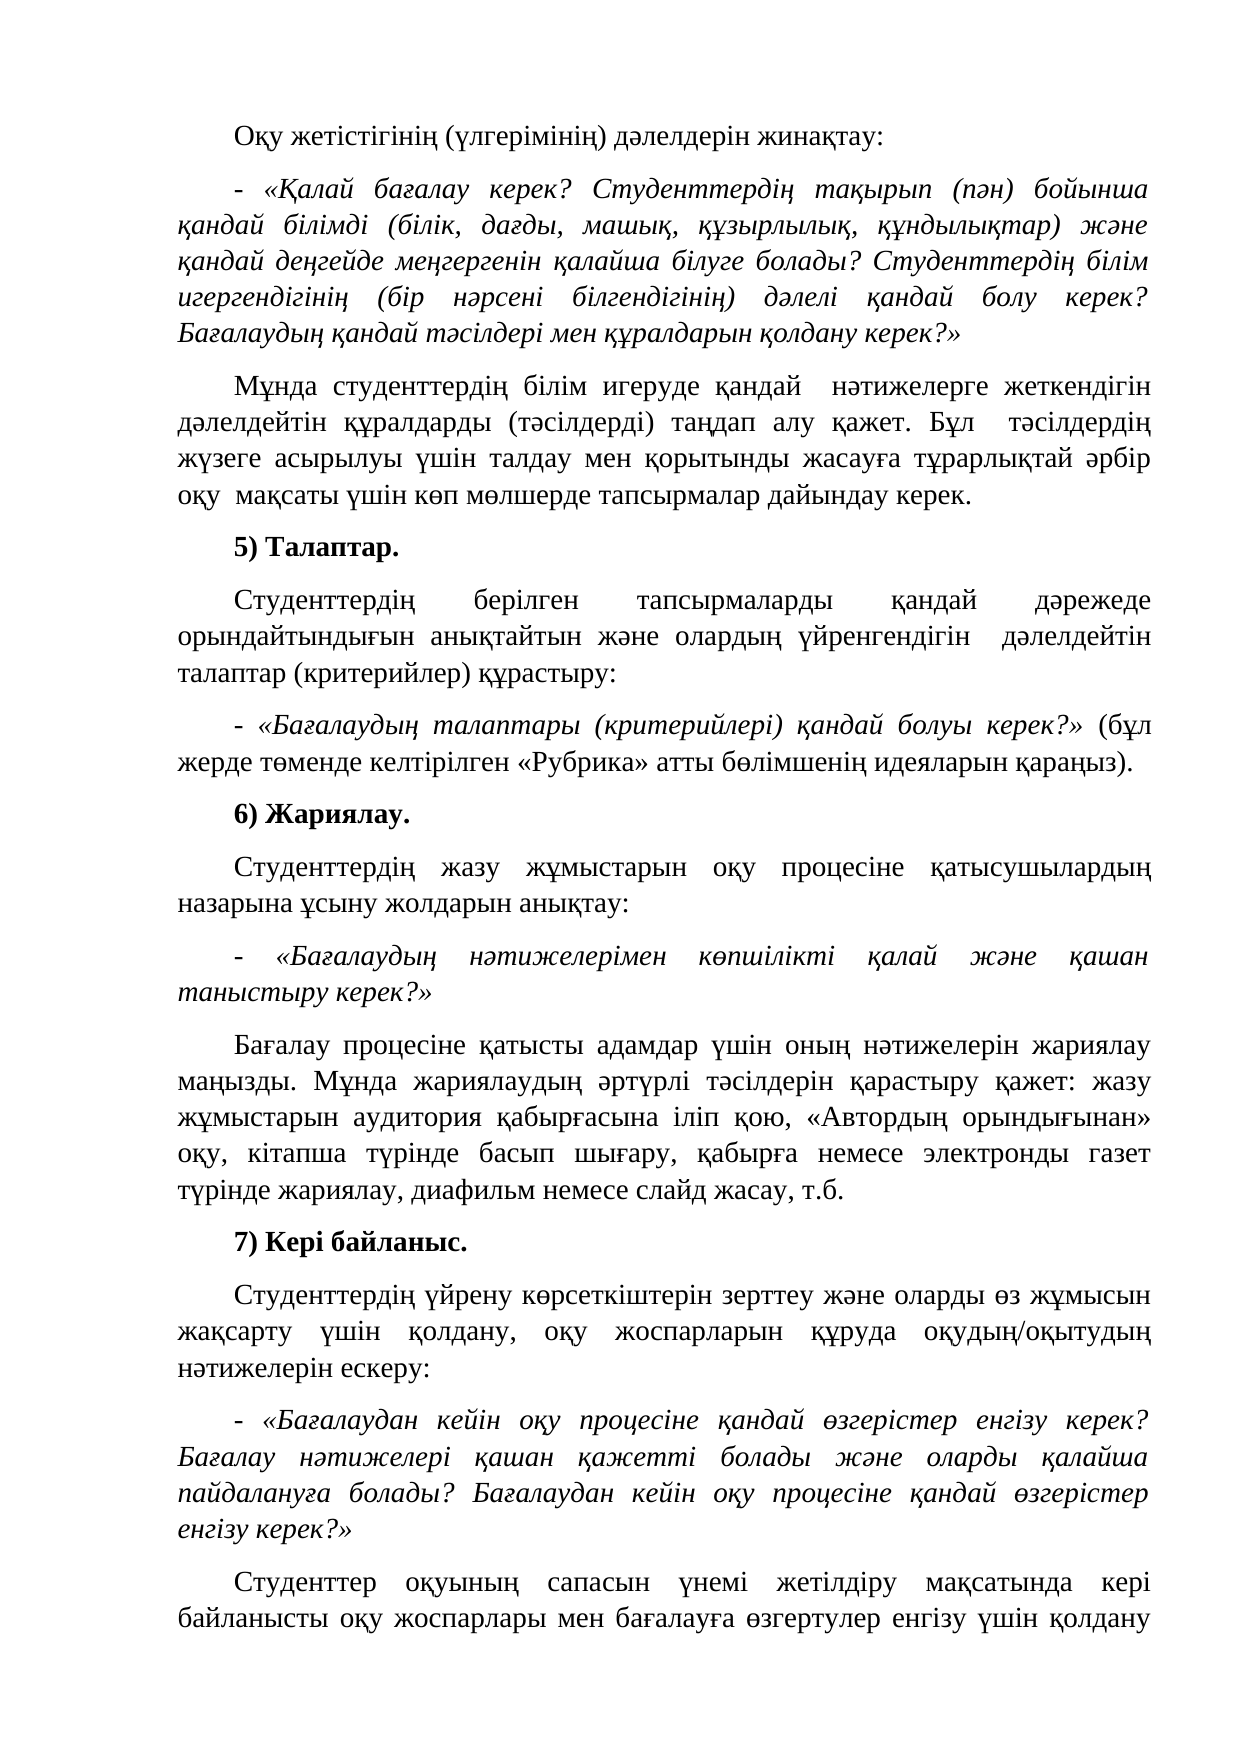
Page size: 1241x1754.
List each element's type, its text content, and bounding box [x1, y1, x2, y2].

text Оқу жетістігінің (үлгерімінің) дәлелдерін жинақтау: [177, 118, 1152, 152]
text 7) Кері байланыс. [177, 1224, 1152, 1258]
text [177, 1564, 1152, 1633]
text 6) Жариялау. [177, 796, 1152, 830]
text Студенттердің үйрену көрсеткіштерін зерттеу және оларды өз жұмысын жақсарту үшін қолдану, оқу жоспарларын құруда оқудың/оқытудың нәтижелерін ескеру: [177, 1277, 1152, 1383]
text Студенттердің жазу жұмыстарын оқу процесіне қатысушылардың назарына ұсыну жолдарын анықтау: [177, 849, 1152, 919]
text Студенттердің берілген тапсырмаларды қандай дәрежеде орындайтындығын анықтайтын және олардың үйренгендігін дәлелдейтін талаптар (критерийлер) құрастыру: [177, 582, 1152, 688]
text Мұнда студенттердің білім игеруде қандай нәтижелерге жеткендігін дәлелдейтін құралдарды (тәсілдерді) таңдап алу қажет. Бұл тәсілдердің жүзеге асырылуы үшін талдау мен қорытынды жасауға тұрарлықтай әрбір оқу мақсаты үшін көп мөлшерде тапсырмалар дайындау керек. [177, 368, 1152, 510]
text Бағалау процесіне қатысты адамдар үшін оның нәтижелерін жариялау маңызды. Мұнда жариялаудың әртүрлі тәсілдерін қарастыру қажет: жазу жұмыстарын аудитория қабырғасына іліп қою, «Автордың орындығынан» оқу, кітапша түрінде басып шығару, қабырға немесе электронды газет түрінде жариялау, диафильм немесе слайд жасау, т.б. [177, 1027, 1152, 1205]
text - «Бағалаудың нәтижелерімен көпшілікті қалай және қашан таныстыру керек?» [177, 938, 1152, 1008]
text - «Бағалаудың талаптары (критерийлері) қандай болуы керек?» (бұл жерде төменде келтірілген «Рубрика» атты бөлімшенің идеяларын қараңыз). [177, 707, 1152, 777]
text - «Бағалаудан кейін оқу процесіне қандай өзгерістер енгізу керек? Бағалау нәтижелері қашан қажетті болады және оларды қалайша пайдалануға болады? Бағалаудан кейін оқу процесіне қандай өзгерістер енгізу керек?» [177, 1402, 1152, 1544]
text 5) Талаптар. [177, 529, 1152, 563]
text - «Қалай бағалау керек? Студенттердің тақырып (пән) бойынша қандай білімді (білік, дағды, машық, құзырлылық, құндылықтар) және қандай деңгейде меңгергенін қалайша білуге болады? Студенттердің білім игергендігінің (бір нәрсені білгендігінің) дәлелі қандай болу керек? Бағалаудың қандай тәсілдері мен құралдарын қолдану керек?» [177, 171, 1152, 349]
